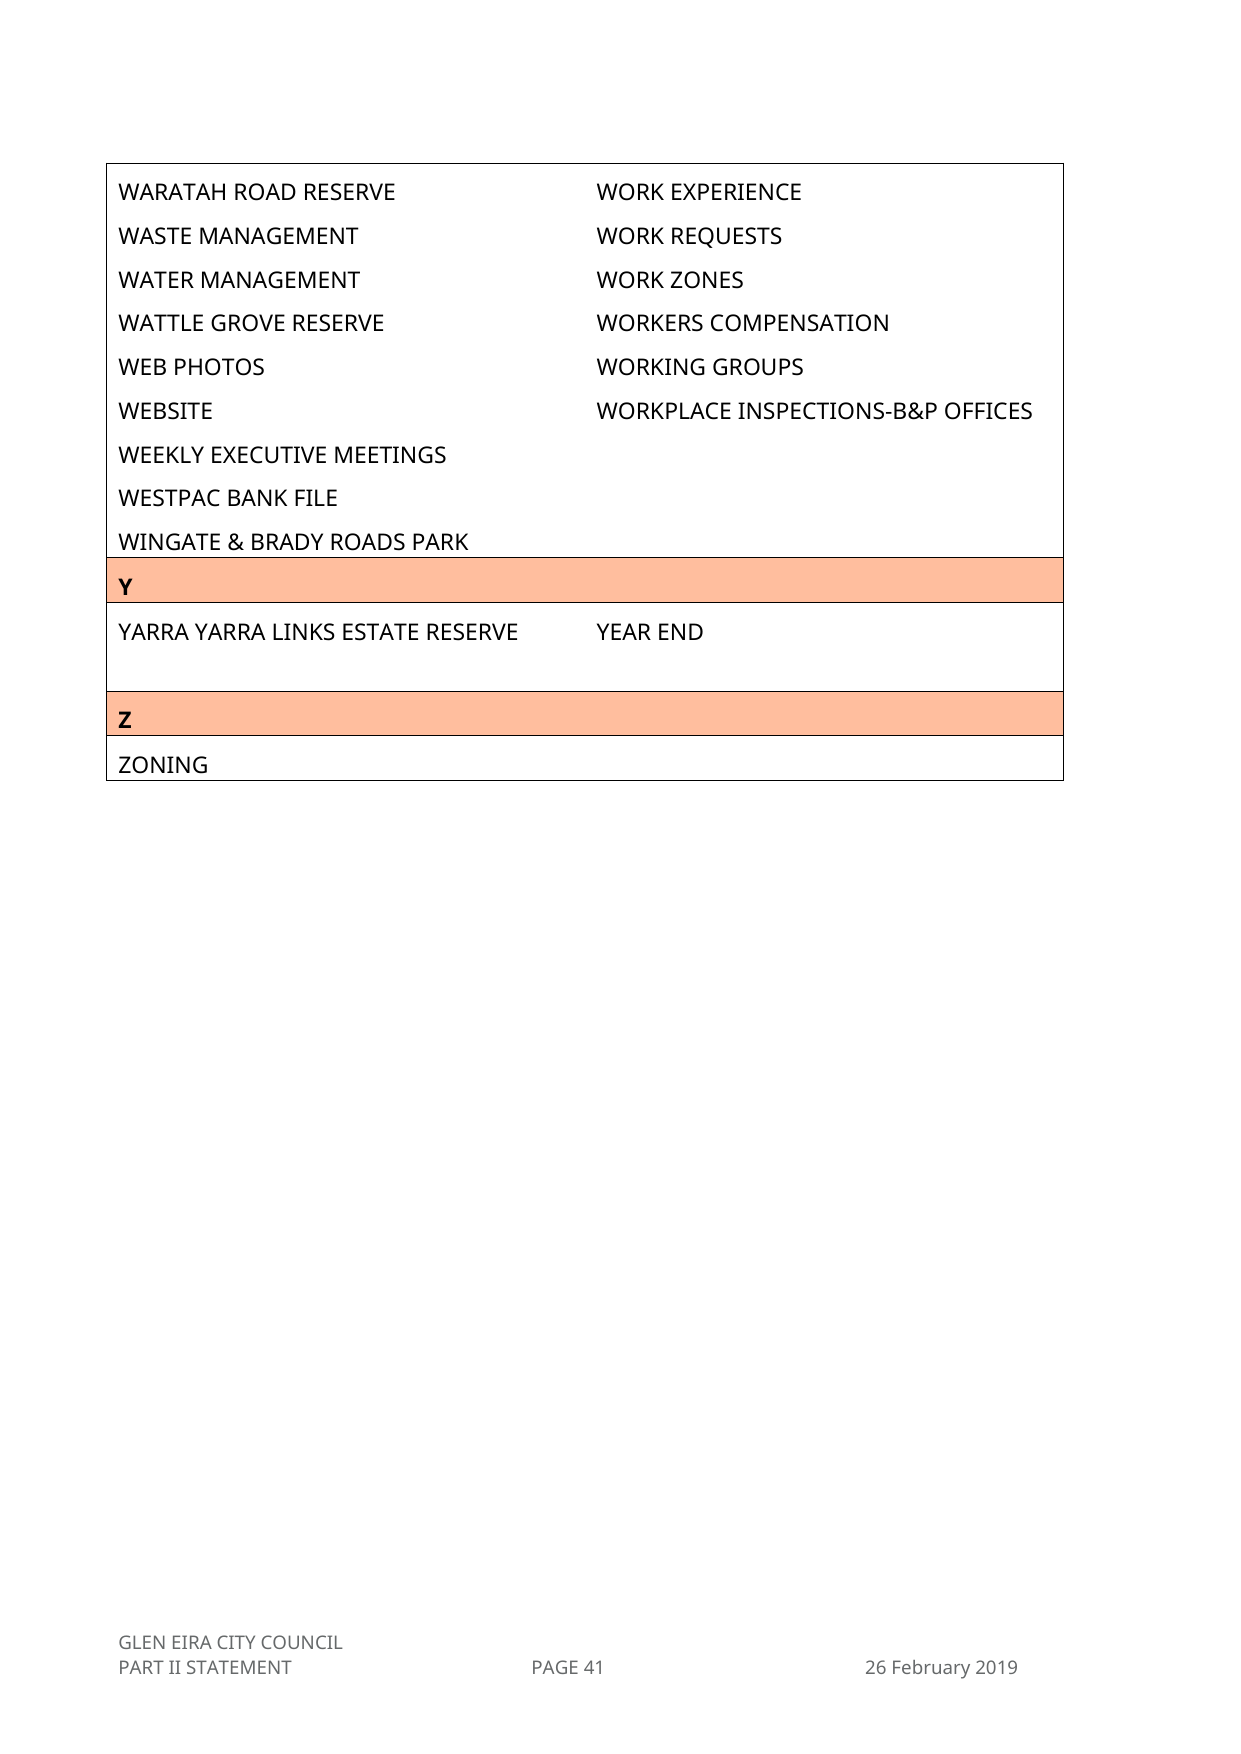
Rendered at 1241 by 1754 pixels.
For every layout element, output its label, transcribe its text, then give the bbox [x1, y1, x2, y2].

table_cell Y [107, 558, 585, 602]
table_cell ZONING [107, 736, 585, 780]
table_cell [585, 736, 1063, 780]
table_cell Z [107, 692, 585, 735]
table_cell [107, 164, 585, 557]
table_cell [585, 164, 1063, 557]
table_cell [585, 558, 1063, 602]
table_cell YARRA YARRA LINKS ESTATE RESERVE [107, 603, 585, 691]
table_cell [585, 692, 1063, 735]
table_cell YEAR END [585, 603, 1063, 691]
